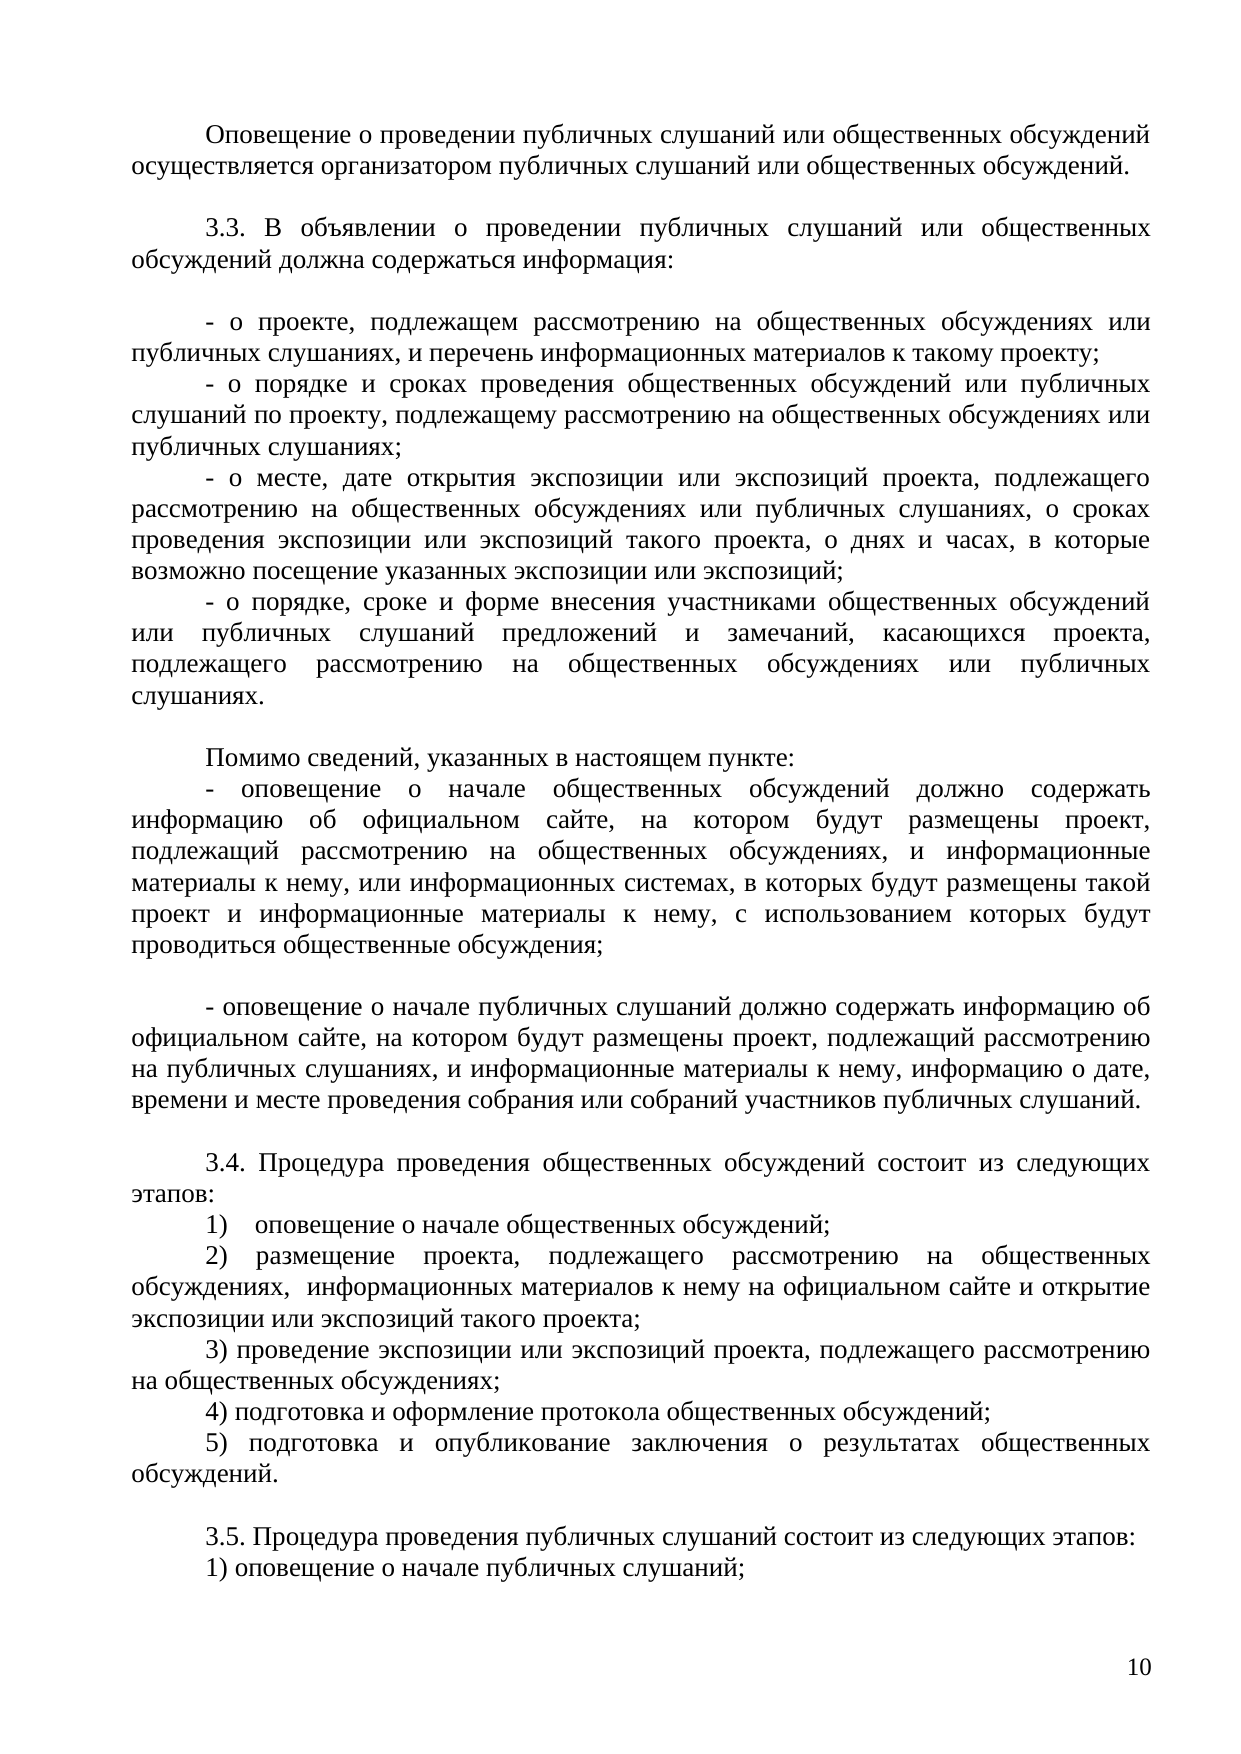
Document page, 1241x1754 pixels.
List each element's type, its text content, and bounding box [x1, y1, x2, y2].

text 3.3. В объявлении о проведении публичных слушаний или общественных обсуждений должна содержаться информация: [131, 212, 1152, 274]
text - о проекте, подлежащем рассмотрению на общественных обсуждениях или публичных слушаниях, и перечень информационных материалов к такому проекту; [131, 305, 1152, 367]
text Помимо сведений, указанных в настоящем пункте: [131, 741, 1152, 772]
text 2) размещение проекта, подлежащего рассмотрению на общественных обсуждениях, информационных материалов к нему на официальном сайте и открытие экспозиции или экспозиций такого проекта; [131, 1239, 1152, 1333]
text 3) проведение экспозиции или экспозиций проекта, подлежащего рассмотрению на общественных обсуждениях; [131, 1333, 1152, 1395]
text - о порядке, сроке и форме внесения участниками общественных обсуждений или публичных слушаний предложений и замечаний, касающихся проекта, подлежащего рассмотрению на общественных обсуждениях или публичных слушаниях. [131, 585, 1152, 710]
text 3.5. Процедура проведения публичных слушаний состоит из следующих этапов: [131, 1520, 1152, 1551]
text 1) оповещение о начале общественных обсуждений; [131, 1208, 1152, 1239]
text - о порядке и сроках проведения общественных обсуждений или публичных слушаний по проекту, подлежащему рассмотрению на общественных обсуждениях или публичных слушаниях; [131, 367, 1152, 461]
text - оповещение о начале публичных слушаний должно содержать информацию об официальном сайте, на котором будут размещены проект, подлежащий рассмотрению на публичных слушаниях, и информационные материалы к нему, информацию о дате, времени и месте проведения собрания или собраний участников публичных слушаний. [131, 990, 1152, 1115]
text Оповещение о проведении публичных слушаний или общественных обсуждений осуществляется организатором публичных слушаний или общественных обсуждений. [131, 118, 1152, 180]
text - оповещение о начале общественных обсуждений должно содержать информацию об официальном сайте, на котором будут размещены проект, подлежащий рассмотрению на общественных обсуждениях, и информационные материалы к нему, или информационных системах, в которых будут размещены такой проект и информационные материалы к нему, с использованием которых будут проводиться общественные обсуждения; [131, 772, 1152, 959]
text 5) подготовка и опубликование заключения о результатах общественных обсуждений. [131, 1426, 1152, 1488]
text 1) оповещение о начале публичных слушаний; [131, 1551, 1152, 1582]
text - о месте, дате открытия экспозиции или экспозиций проекта, подлежащего рассмотрению на общественных обсуждениях или публичных слушаниях, о сроках проведения экспозиции или экспозиций такого проекта, о днях и часах, в которые возможно посещение указанных экспозиции или экспозиций; [131, 461, 1152, 585]
text 3.4. Процедура проведения общественных обсуждений состоит из следующих этапов: [131, 1146, 1152, 1208]
text 4) подготовка и оформление протокола общественных обсуждений; [131, 1395, 1152, 1426]
